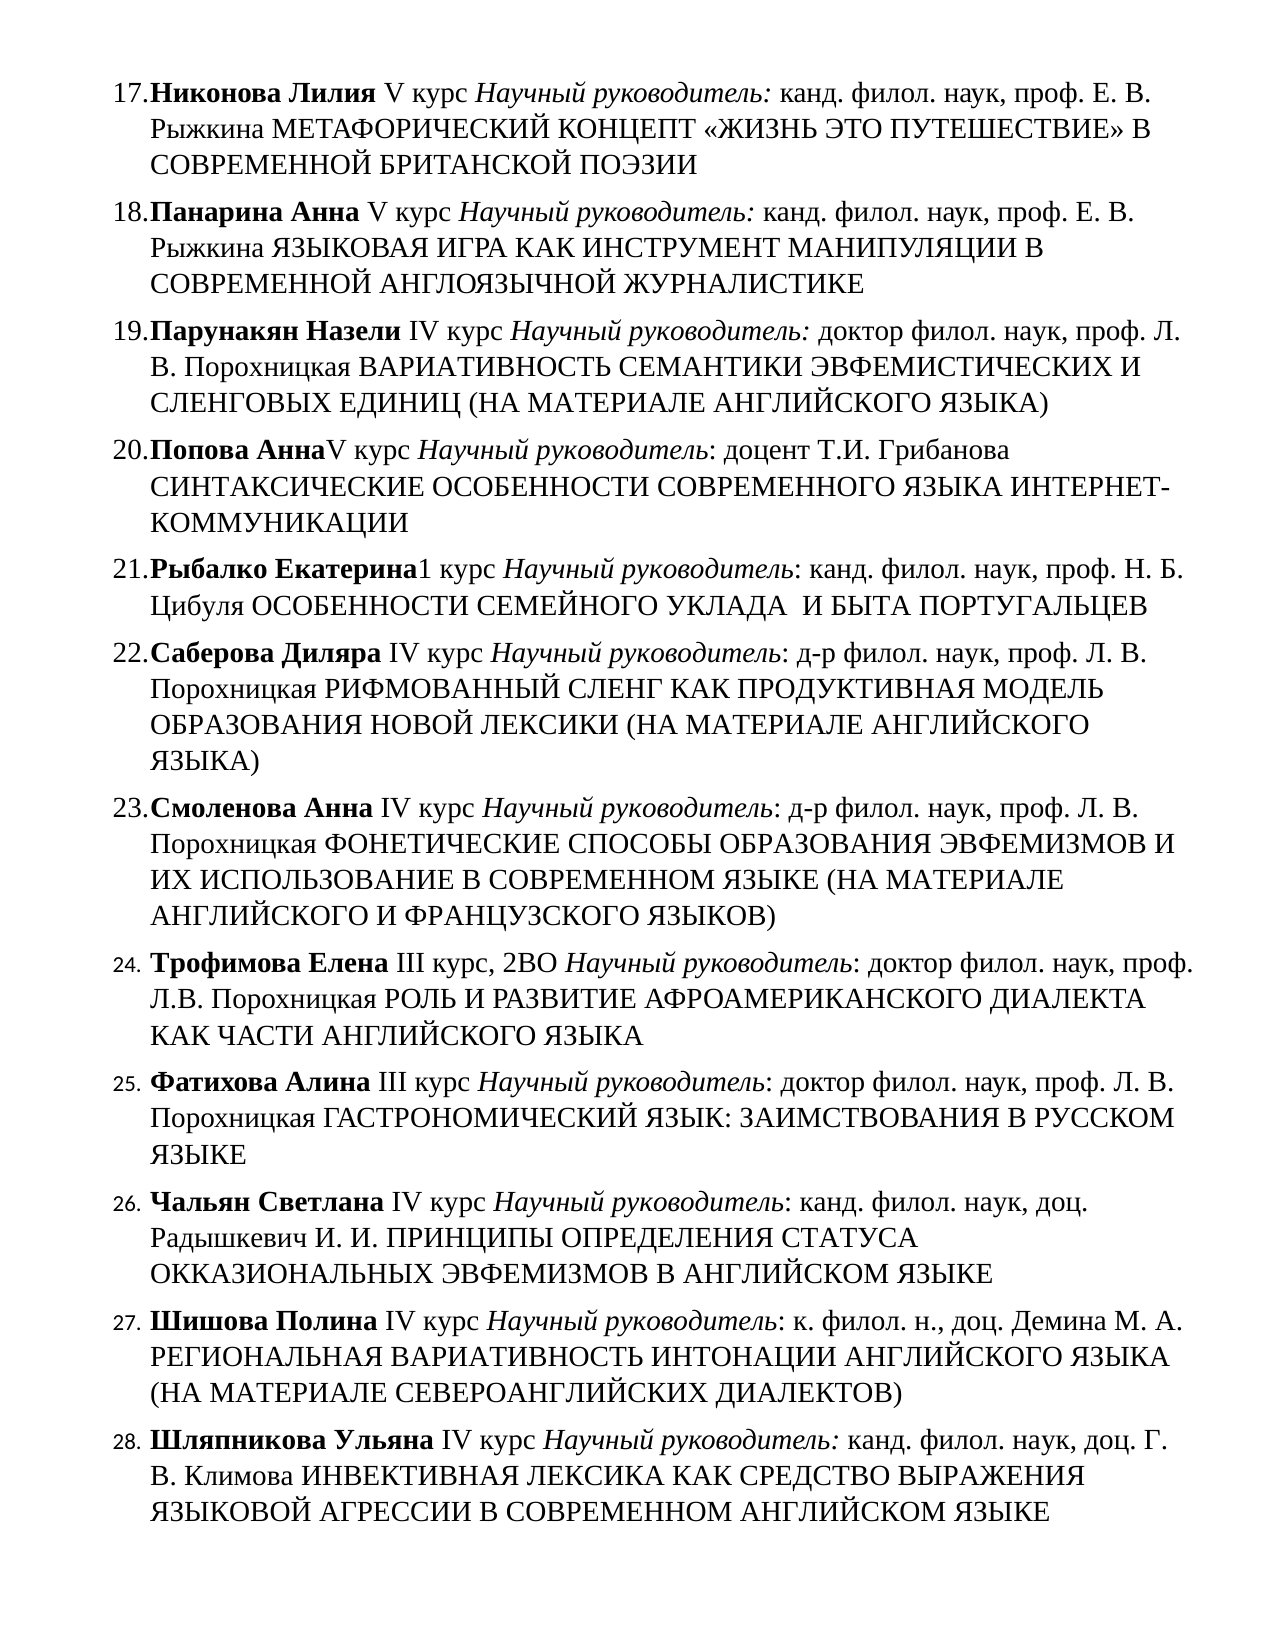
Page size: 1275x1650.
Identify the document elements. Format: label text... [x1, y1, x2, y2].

list Рыбалко Екатерина1 курс Научный руководитель: канд. филол. наук, проф. Н. Б. Цибуля ОСОБЕННОСТИ СЕМЕЙНОГО УКЛАДА И БЫТА ПОРТУГАЛЬЦЕВ [112, 552, 1200, 621]
list Трофимова Елена III курс, 2ВО Научный руководитель: доктор филол. наук, проф. Л.В. Порохницкая РОЛЬ И РАЗВИТИЕ АФРОАМЕРИКАНСКОГО ДИАЛЕКТА КАК ЧАСТИ АНГЛИЙСКОГО ЯЗЫКА [112, 945, 1200, 1051]
list Чальян Светлана IV курс Научный руководитель: канд. филол. наук, доц. Радышкевич И. И. ПРИНЦИПЫ ОПРЕДЕЛЕНИЯ СТАТУСА ОККАЗИОНАЛЬНЫХ ЭВФЕМИЗМОВ В АНГЛИЙСКОМ ЯЗЫКЕ [112, 1184, 1200, 1289]
list Панарина Анна V курс Научный руководитель: канд. филол. наук, проф. Е. В. Рыжкина ЯЗЫКОВАЯ ИГРА КАК ИНСТРУМЕНТ МАНИПУЛЯЦИИ В СОВРЕМЕННОЙ АНГЛОЯЗЫЧНОЙ ЖУРНАЛИСТИКЕ [112, 194, 1200, 300]
list Шляпникова Ульяна IV курс Научный руководитель: канд. филол. наук, доц. Г. В. Климова ИНВЕКТИВНАЯ ЛЕКСИКА КАК СРЕДСТВО ВЫРАЖЕНИЯ ЯЗЫКОВОЙ АГРЕССИИ В СОВРЕМЕННОМ АНГЛИЙСКОМ ЯЗЫКЕ [112, 1422, 1200, 1528]
list Фатихова Алина III курс Научный руководитель: доктор филол. наук, проф. Л. В. Порохницкая ГАСТРОНОМИЧЕСКИЙ ЯЗЫК: ЗАИМСТВОВАНИЯ В РУССКОМ ЯЗЫКЕ [112, 1064, 1200, 1170]
list Никонова Лилия V курс Научный руководитель: канд. филол. наук, проф. Е. В. Рыжкина МЕТАФОРИЧЕСКИЙ КОНЦЕПТ «ЖИЗНЬ ЭТО ПУТЕШЕСТВИЕ» В СОВРЕМЕННОЙ БРИТАНСКОЙ ПОЭЗИИ [112, 75, 1200, 181]
list Попова АннаV курс Научный руководитель: доцент Т.И. Грибанова СИНТАКСИЧЕСКИЕ ОСОБЕННОСТИ СОВРЕМЕННОГО ЯЗЫКА ИНТЕРНЕТ-КОММУНИКАЦИИ [112, 432, 1200, 538]
list Саберова Диляра IV курс Научный руководитель: д-р филол. наук, проф. Л. В. Порохницкая РИФМОВАННЫЙ СЛЕНГ КАК ПРОДУКТИВНАЯ МОДЕЛЬ ОБРАЗОВАНИЯ НОВОЙ ЛЕКСИКИ (НА МАТЕРИАЛЕ АНГЛИЙСКОГО ЯЗЫКА) [112, 635, 1200, 777]
list Шишова Полина IV курс Научный руководитель: к. филол. н., доц. Демина М. А. РЕГИОНАЛЬНАЯ ВАРИАТИВНОСТЬ ИНТОНАЦИИ АНГЛИЙСКОГО ЯЗЫКА (НА МАТЕРИАЛЕ СЕВЕРОАНГЛИЙСКИХ ДИАЛЕКТОВ) [112, 1303, 1200, 1409]
list Смоленова Анна IV курс Научный руководитель: д-р филол. наук, проф. Л. В. Порохницкая ФОНЕТИЧЕСКИЕ СПОСОБЫ ОБРАЗОВАНИЯ ЭВФЕМИЗМОВ И ИХ ИСПОЛЬЗОВАНИЕ В СОВРЕМЕННОМ ЯЗЫКЕ (НА МАТЕРИАЛЕ АНГЛИЙСКОГО И ФРАНЦУЗСКОГО ЯЗЫКОВ) [112, 790, 1200, 932]
list Парунакян Назели IV курс Научный руководитель: доктор филол. наук, проф. Л. В. Порохницкая ВАРИАТИВНОСТЬ СЕМАНТИКИ ЭВФЕМИСТИЧЕСКИХ И СЛЕНГОВЫХ ЕДИНИЦ (НА МАТЕРИАЛЕ АНГЛИЙСКОГО ЯЗЫКА) [112, 313, 1200, 419]
